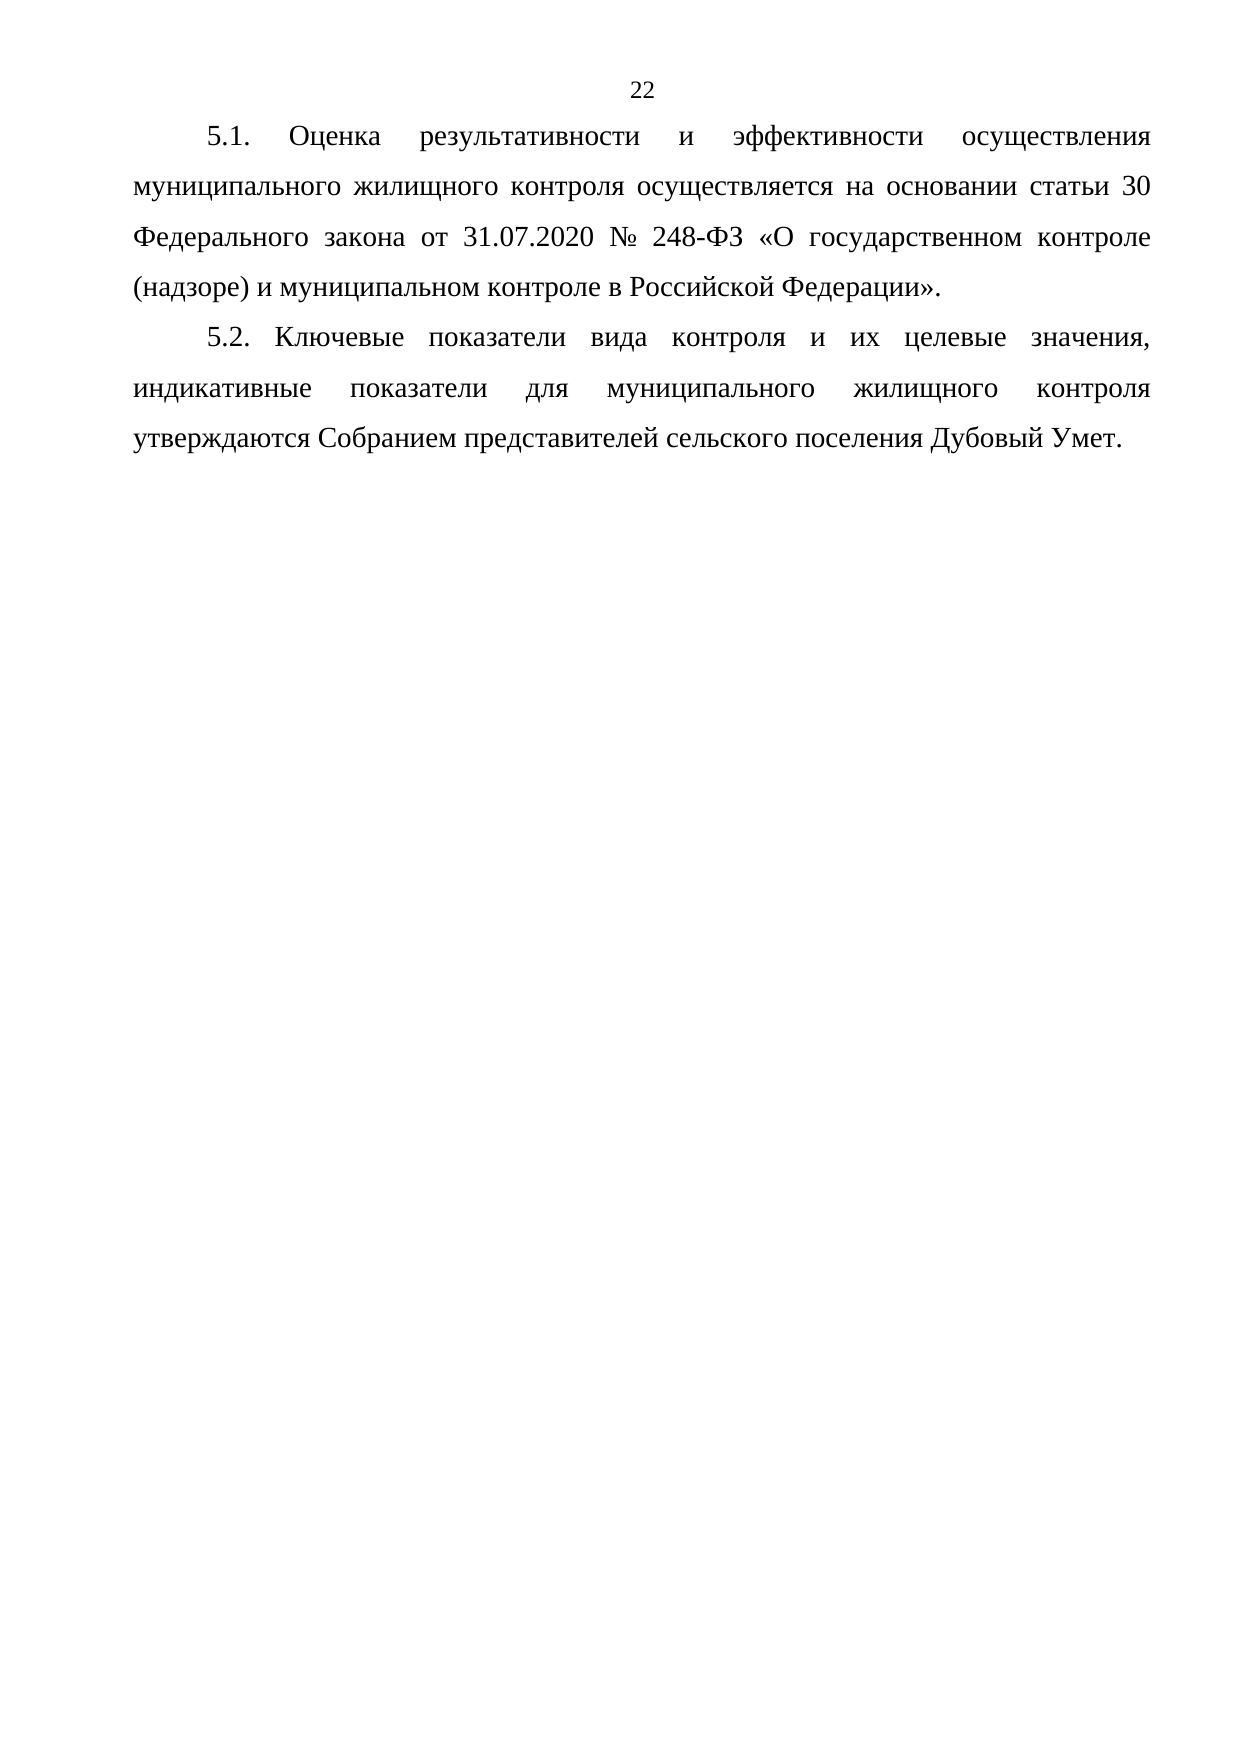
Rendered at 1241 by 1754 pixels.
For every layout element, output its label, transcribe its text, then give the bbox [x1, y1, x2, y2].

text 5.2. Ключевые показатели вида контроля и их целевые значения, индикативные показатели для муниципального жилищного контроля утверждаются Собранием представителей сельского поселения Дубовый Умет. [133, 319, 1152, 453]
text 5.1. Оценка результативности и эффективности осуществления муниципального жилищного контроля осуществляется на основании статьи 30 Федерального закона от 31.07.2020 № 248-ФЗ «О государственном контроле (надзоре) и муниципальном контроле в Российской Федерации». [133, 118, 1152, 303]
